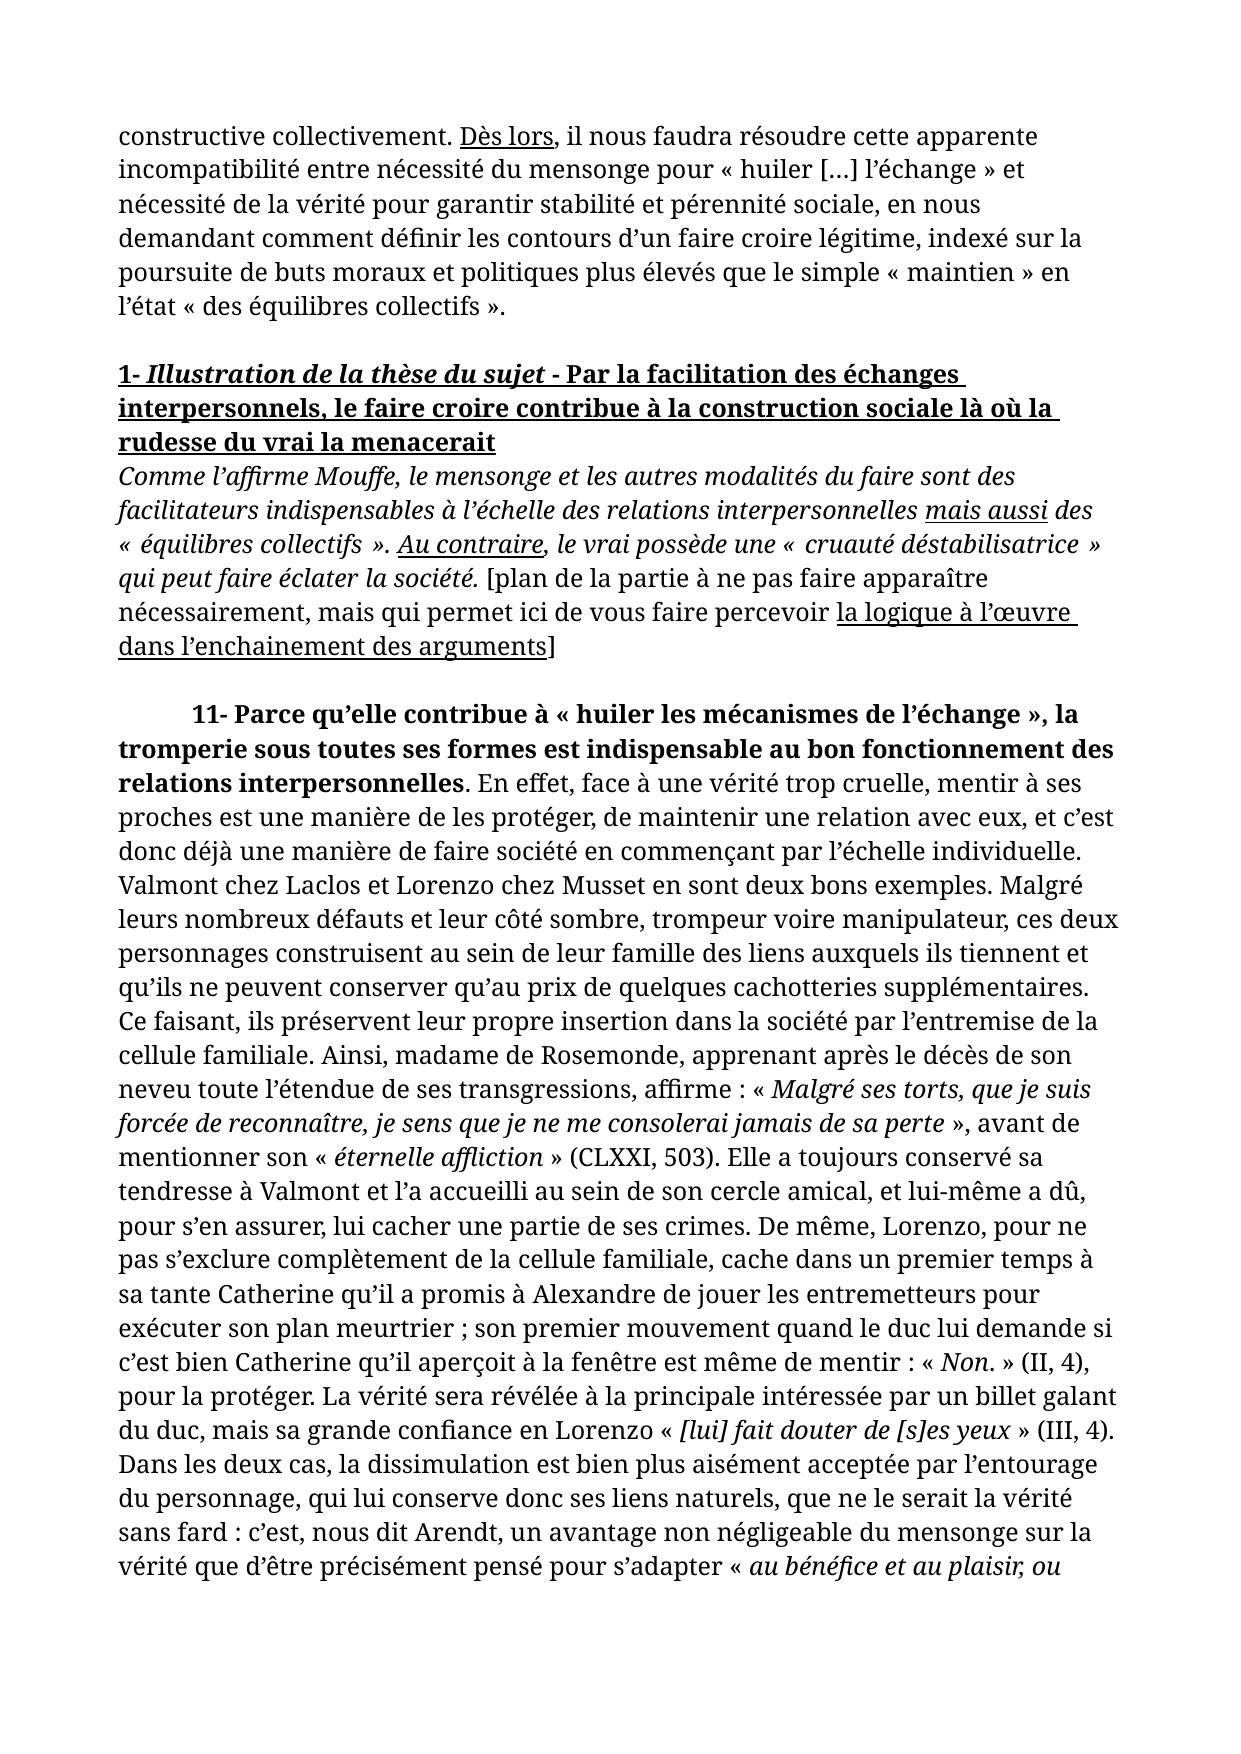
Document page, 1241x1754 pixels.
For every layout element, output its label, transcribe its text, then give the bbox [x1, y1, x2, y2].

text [118, 118, 1122, 322]
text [118, 697, 1122, 1583]
text 1- Illustration de la thèse du sujet - Par la facilitation des échanges interpersonnels, le faire croire contribue à la construction sociale là où la rudesse du vrai la menacerait [118, 357, 1122, 459]
text Comme l’affirme Mouffe, le mensonge et les autres modalités du faire sont des facilitateurs indispensables à l’échelle des relations interpersonnelles mais aussi des « équilibres collectifs ». Au contraire, le vrai possède une « cruauté déstabilisatrice » qui peut faire éclater la société. [plan de la partie à ne pas faire apparaître nécessairement, mais qui permet ici de vous faire percevoir la logique à l’œuvre dans l’enchainement des arguments] [118, 459, 1122, 663]
